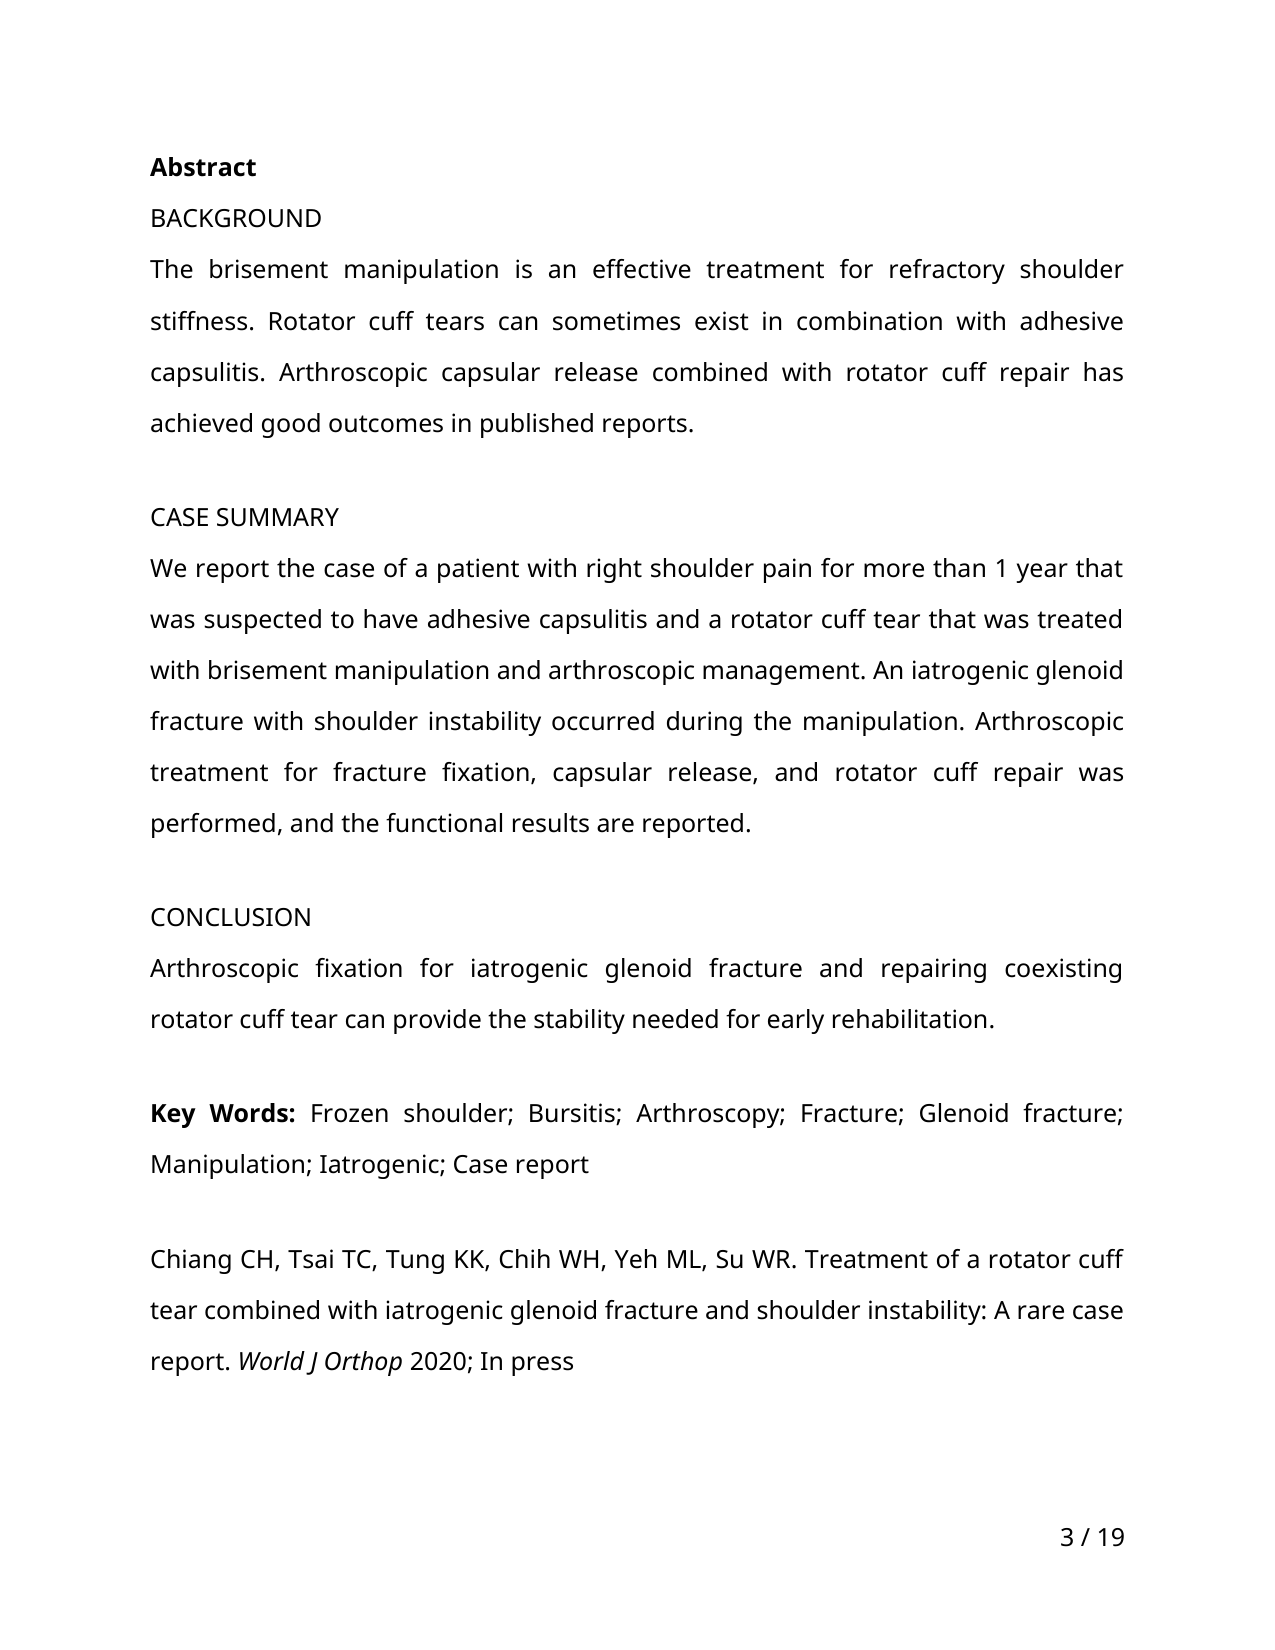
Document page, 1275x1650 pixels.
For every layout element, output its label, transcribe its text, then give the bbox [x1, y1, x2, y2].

text We report the case of a patient with right shoulder pain for more than 1 year that was suspected to have adhesive capsulitis and a rotator cuff tear that was treated with brisement manipulation and arthroscopic management. An iatrogenic glenoid fracture with shoulder instability occurred during the manipulation. Arthroscopic treatment for fracture fixation, capsular release, and rotator cuff repair was performed, and the functional results are reported. [150, 550, 1125, 840]
text Chiang CH, Tsai TC, Tung KK, Chih WH, Yeh ML, Su WR. Treatment of a rotator cuff tear combined with iatrogenic glenoid fracture and shoulder instability: A rare case report. World J Orthop 2020; In press [150, 1241, 1125, 1377]
text CONCLUSION [150, 900, 1125, 934]
text The brisement manipulation is an effective treatment for refractory shoulder stiffness. Rotator cuff tears can sometimes exist in combination with adhesive capsulitis. Arthroscopic capsular release combined with rotator cuff repair has achieved good outcomes in published reports. [150, 252, 1125, 439]
text Arthroscopic fixation for iatrogenic glenoid fracture and repairing coexisting rotator cuff tear can provide the stability needed for early rehabilitation. [150, 951, 1125, 1036]
text BACKGROUND [150, 201, 1125, 235]
text Key Words: Frozen shoulder; Bursitis; Arthroscopy; Fracture; Glenoid fracture; Manipulation; Iatrogenic; Case report [150, 1096, 1125, 1181]
text CASE SUMMARY [150, 499, 1125, 533]
text Abstract [150, 150, 1125, 184]
